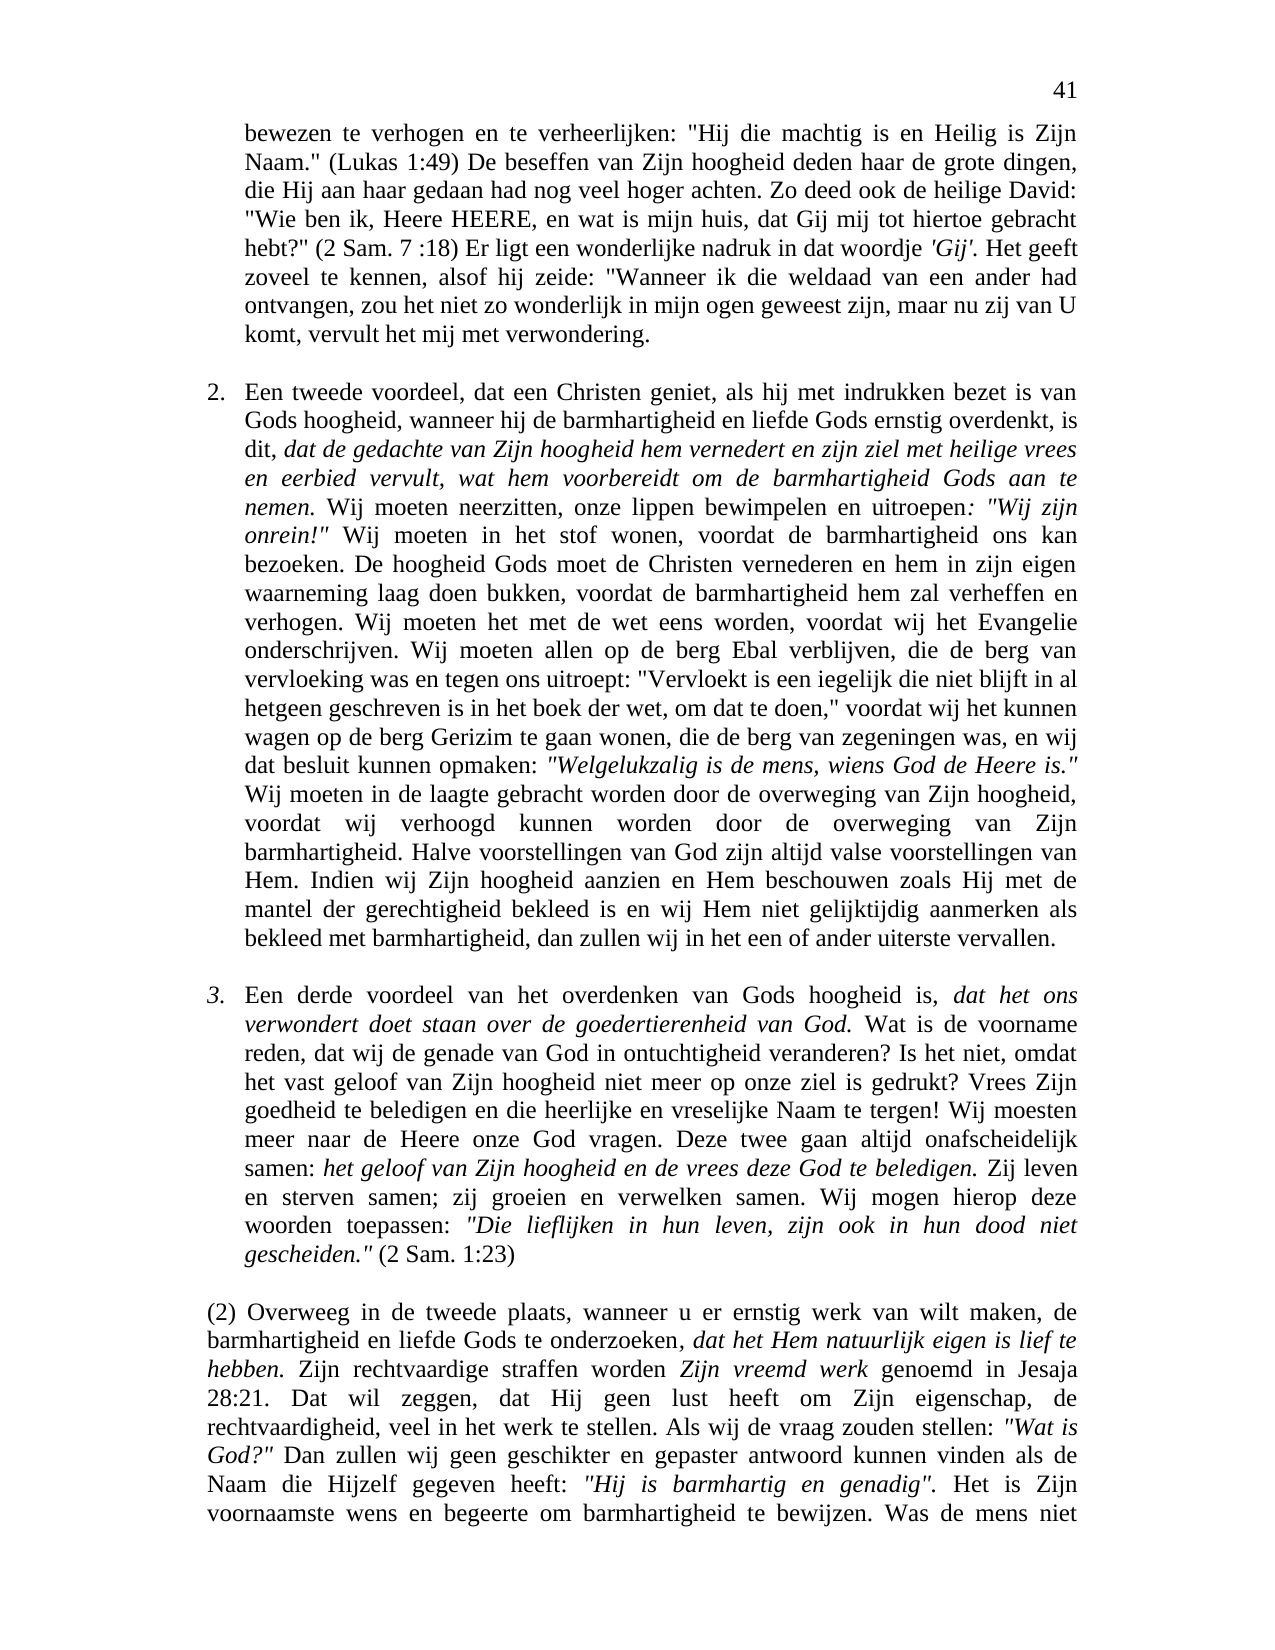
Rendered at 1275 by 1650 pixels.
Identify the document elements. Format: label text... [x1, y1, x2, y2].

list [207, 118, 1078, 348]
list Een derde voordeel van het overdenken van Gods hoogheid is, dat het ons verwondert doet staan over de goedertierenheid van God. Wat is de voorname reden, dat wij de genade van God in ontuchtigheid veranderen? Is het niet, omdat het vast geloof van Zijn hoogheid niet meer op onze ziel is gedrukt? Vrees Zijn goedheid te beledigen en die heerlijke en vreselijke Naam te tergen! Wij moesten meer naar de Heere onze God vragen. Deze twee gaan altijd onafscheidelijk samen: het geloof van Zijn hoogheid en de vrees deze God te beledigen. Zij leven en sterven samen; zij groeien en verwelken samen. Wij mogen hierop deze woorden toepassen: "Die lieflijken in hun leven, zijn ook in hun dood niet gescheiden." (2 Sam. 1:23) [207, 981, 1078, 1268]
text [207, 1297, 1078, 1527]
list Een tweede voordeel, dat een Christen geniet, als hij met indrukken bezet is van Gods hoogheid, wanneer hij de barmhartigheid en liefde Gods ernstig overdenkt, is dit, dat de gedachte van Zijn hoogheid hem vernedert en zijn ziel met heilige vrees en eerbied vervult, wat hem voorbereidt om de barmhartigheid Gods aan te nemen. Wij moeten neerzitten, onze lippen bewimpelen en uitroepen: "Wij zijn onrein!" Wij moeten in het stof wonen, voordat de barmhartigheid ons kan bezoeken. De hoogheid Gods moet de Christen vernederen en hem in zijn eigen waarneming laag doen bukken, voordat de barmhartigheid hem zal verheffen en verhogen. Wij moeten het met de wet eens worden, voordat wij het Evangelie onderschrijven. Wij moeten allen op de berg Ebal verblijven, die de berg van vervloeking was en tegen ons uitroept: "Vervloekt is een iegelijk die niet blijft in al hetgeen geschreven is in het boek der wet, om dat te doen," voordat wij het kunnen wagen op de berg Gerizim te gaan wonen, die de berg van zegeningen was, en wij dat besluit kunnen opmaken: "Welgelukzalig is de mens, wiens God de Heere is." Wij moeten in de laagte gebracht worden door de overweging van Zijn hoogheid, voordat wij verhoogd kunnen worden door de overweging van Zijn barmhartigheid. Halve voorstellingen van God zijn altijd valse voorstellingen van Hem. Indien wij Zijn hoogheid aanzien en Hem beschouwen zoals Hij met de mantel der gerechtigheid bekleed is en wij Hem niet gelijktijdig aanmerken als bekleed met barmhartigheid, dan zullen wij in het een of ander uiterste vervallen. [207, 377, 1078, 952]
